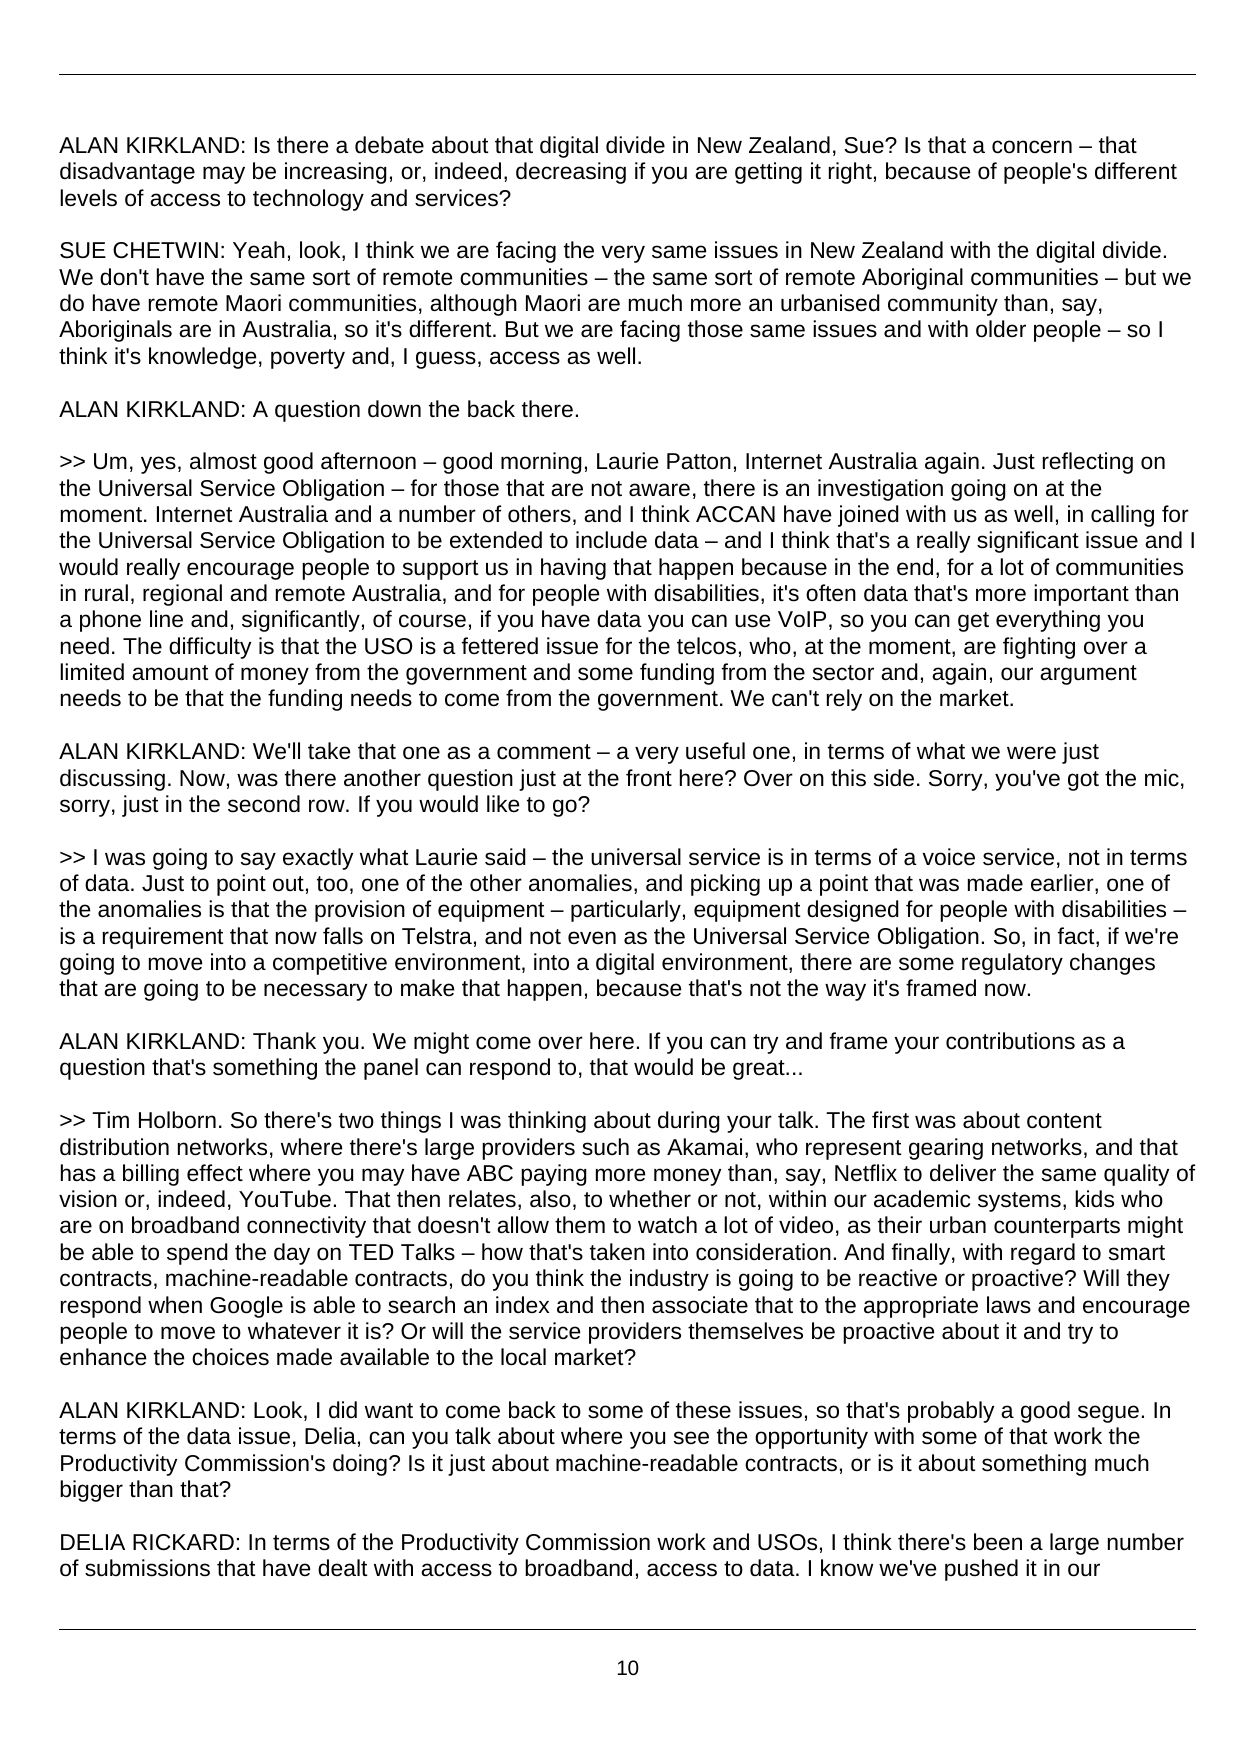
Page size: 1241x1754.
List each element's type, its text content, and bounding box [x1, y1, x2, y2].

text ALAN KIRKLAND: A question down the back there. [59, 396, 1196, 422]
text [59, 1529, 1196, 1581]
text ALAN KIRKLAND: Is there a debate about that digital divide in New Zealand, Sue? Is that a concern – that disadvantage may be increasing, or, indeed, decreasing if you are getting it right, because of people's different levels of access to technology and services? [59, 132, 1196, 211]
text ALAN KIRKLAND: We'll take that one as a comment – a very useful one, in terms of what we were just discussing. Now, was there another question just at the front here? Over on this side. Sorry, you've got the mic, sorry, just in the second row. If you would like to go? [59, 738, 1196, 817]
text SUE CHETWIN: Yeah, look, I think we are facing the very same issues in New Zealand with the digital divide. We don't have the same sort of remote communities – the same sort of remote Aboriginal communities – but we do have remote Maori communities, although Maori are much more an urbanised community than, say, Aboriginals are in Australia, so it's different. But we are facing those same issues and with older people – so I think it's knowledge, poverty and, I guess, access as well. [59, 237, 1196, 369]
text ALAN KIRKLAND: Thank you. We might come over here. If you can try and frame your contributions as a question that's something the panel can respond to, that would be great... [59, 1028, 1196, 1081]
text >> Um, yes, almost good afternoon – good morning, Laurie Patton, Internet Australia again. Just reflecting on the Universal Service Obligation – for those that are not aware, there is an investigation going on at the moment. Internet Australia and a number of others, and I think ACCAN have joined with us as well, in calling for the Universal Service Obligation to be extended to include data – and I think that's a really significant issue and I would really encourage people to support us in having that happen because in the end, for a lot of communities in rural, regional and remote Australia, and for people with disabilities, it's often data that's more important than a phone line and, significantly, of course, if you have data you can use VoIP, so you can get everything you need. The difficulty is that the USO is a fettered issue for the telcos, who, at the moment, are fighting over a limited amount of money from the government and some funding from the sector and, again, our argument needs to be that the funding needs to come from the government. We can't rely on the market. [59, 448, 1196, 712]
text >> Tim Holborn. So there's two things I was thinking about during your talk. The first was about content distribution networks, where there's large providers such as Akamai, who represent gearing networks, and that has a billing effect where you may have ABC paying more money than, say, Netflix to deliver the same quality of vision or, indeed, YouTube. That then relates, also, to whether or not, within our academic systems, kids who are on broadband connectivity that doesn't allow them to watch a lot of video, as their urban counterparts might be able to spend the day on TED Talks – how that's taken into consideration. And finally, with regard to smart contracts, machine-readable contracts, do you think the industry is going to be reactive or proactive? Will they respond when Google is able to search an index and then associate that to the appropriate laws and encourage people to move to whatever it is? Or will the service providers themselves be proactive about it and try to enhance the choices made available to the local market? [59, 1107, 1196, 1371]
text >> I was going to say exactly what Laurie said – the universal service is in terms of a voice service, not in terms of data. Just to point out, too, one of the other anomalies, and picking up a point that was made earlier, one of the anomalies is that the provision of equipment – particularly, equipment designed for people with disabilities – is a requirement that now falls on Telstra, and not even as the Universal Service Obligation. So, in fact, if we're going to move into a competitive environment, into a digital environment, there are some regulatory changes that are going to be necessary to make that happen, because that's not the way it's framed now. [59, 843, 1196, 1002]
text ALAN KIRKLAND: Look, I did want to come back to some of these issues, so that's probably a good segue. In terms of the data issue, Delia, can you talk about where you see the opportunity with some of that work the Productivity Commission's doing? Is it just about machine-readable contracts, or is it about something much bigger than that? [59, 1397, 1196, 1502]
